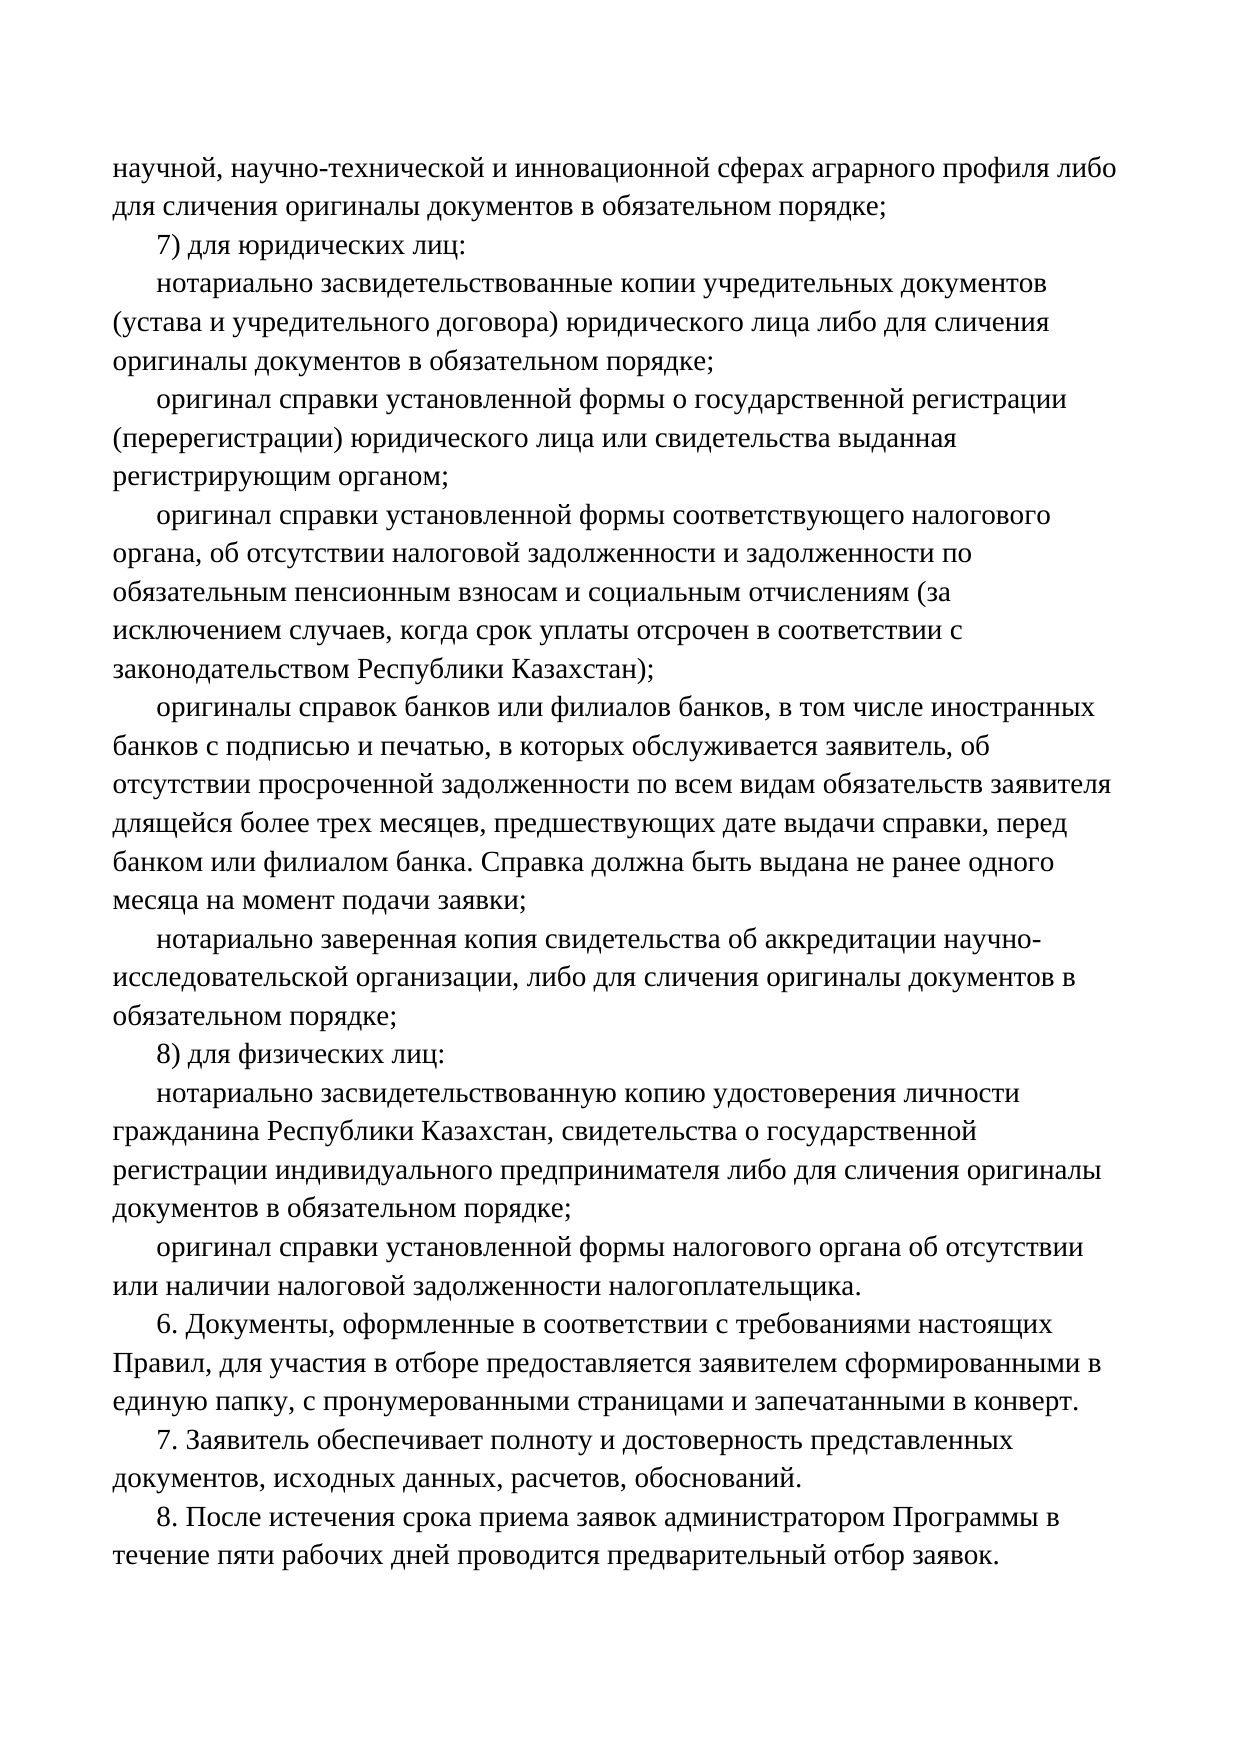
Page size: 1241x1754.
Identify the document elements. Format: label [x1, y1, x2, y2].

text [112, 150, 1128, 1571]
